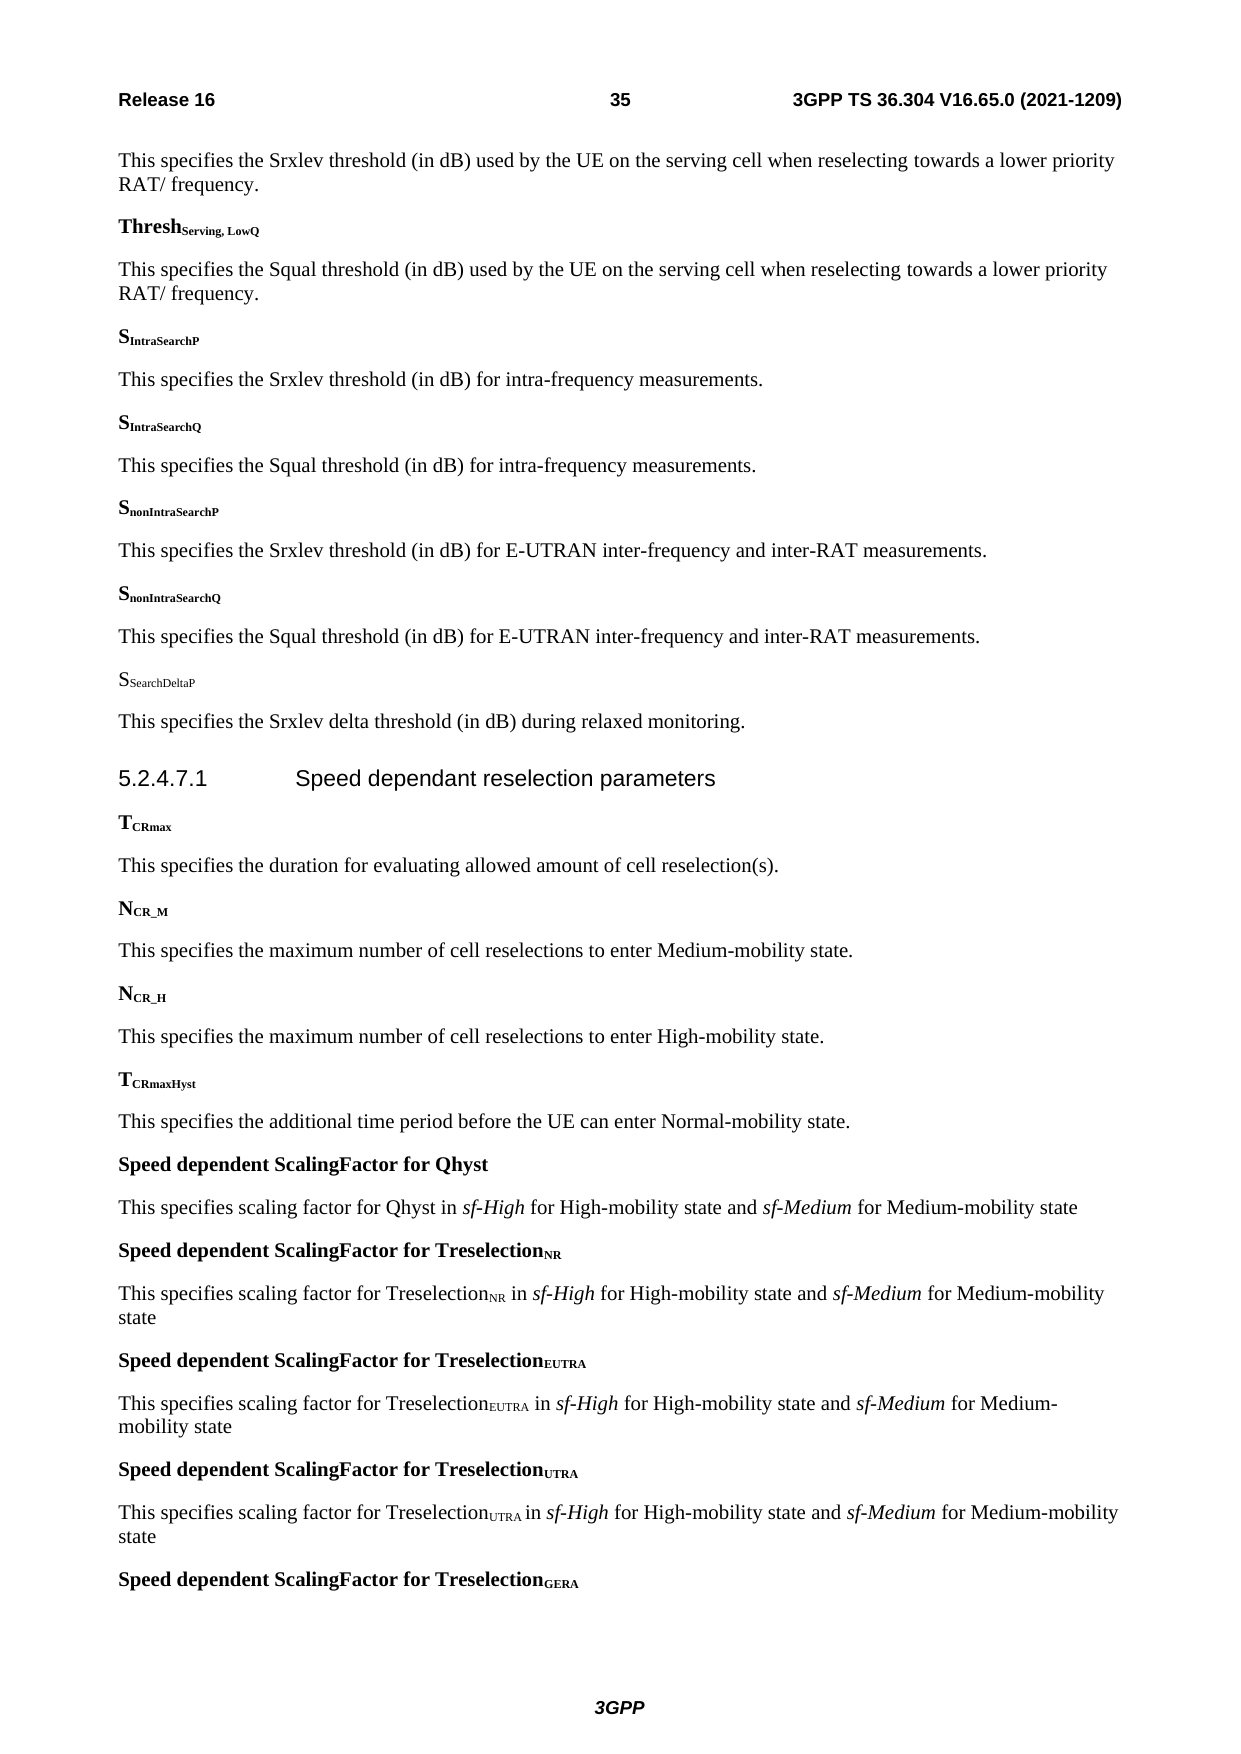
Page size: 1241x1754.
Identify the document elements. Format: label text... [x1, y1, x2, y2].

text This specifies the Squal threshold (in dB) used by the UE on the serving cell when reselecting towards a lower priority RAT/ frequency. [118, 257, 1122, 305]
text This specifies scaling factor for Qhyst in sf-High for High-mobility state and sf-Medium for Medium-mobility state [118, 1195, 1122, 1219]
text Speed dependent ScalingFactor for TreselectionUTRA [118, 1457, 1122, 1481]
text This specifies the maximum number of cell reselections to enter High-mobility state. [118, 1024, 1122, 1048]
text This specifies the Squal threshold (in dB) for intra-frequency measurements. [118, 452, 1122, 477]
text SSearchDeltaP [118, 667, 1122, 691]
subtitle 5.2.4.7.1 Speed dependant reselection parameters [118, 765, 1122, 791]
text NCR_H [118, 981, 1122, 1005]
text SIntraSearchP [118, 324, 1122, 348]
text This specifies the duration for evaluating allowed amount of cell reselection(s). [118, 853, 1122, 877]
text TCRmax [118, 810, 1122, 834]
text This specifies scaling factor for TreselectionNR in sf-High for High-mobility state and sf-Medium for Medium-mobility state [118, 1281, 1122, 1329]
text Speed dependent ScalingFactor for TreselectionEUTRA [118, 1348, 1122, 1372]
text SIntraSearchQ [118, 410, 1122, 434]
text This specifies the Srxlev threshold (in dB) for intra-frequency measurements. [118, 367, 1122, 391]
text NCR_M [118, 895, 1122, 919]
text SnonIntraSearchQ [118, 581, 1122, 605]
text Speed dependent ScalingFactor for TreselectionNR [118, 1238, 1122, 1262]
text TCRmaxHyst [118, 1067, 1122, 1091]
text This specifies the Squal threshold (in dB) for E-UTRAN inter-frequency and inter-RAT measurements. [118, 624, 1122, 648]
text This specifies the Srxlev delta threshold (in dB) during relaxed monitoring. [118, 709, 1122, 733]
text This specifies the Srxlev threshold (in dB) used by the UE on the serving cell when reselecting towards a lower priority RAT/ frequency. [118, 147, 1122, 196]
text Speed dependent ScalingFactor for Qhyst [118, 1152, 1122, 1176]
text This specifies the maximum number of cell reselections to enter Medium-mobility state. [118, 938, 1122, 962]
text This specifies scaling factor for TreselectionUTRA in sf-High for High-mobility state and sf-Medium for Medium-mobility state [118, 1500, 1122, 1548]
text ThreshServing, LowQ [118, 214, 1122, 238]
text This specifies the additional time period before the UE can enter Normal-mobility state. [118, 1109, 1122, 1133]
text SnonIntraSearchP [118, 495, 1122, 519]
text Speed dependent ScalingFactor for TreselectionGERA [118, 1567, 1122, 1591]
text This specifies scaling factor for TreselectionEUTRA in sf-High for High-mobility state and sf-Medium for Medium-mobility state [118, 1390, 1122, 1438]
text This specifies the Srxlev threshold (in dB) for E-UTRAN inter-frequency and inter-RAT measurements. [118, 538, 1122, 562]
